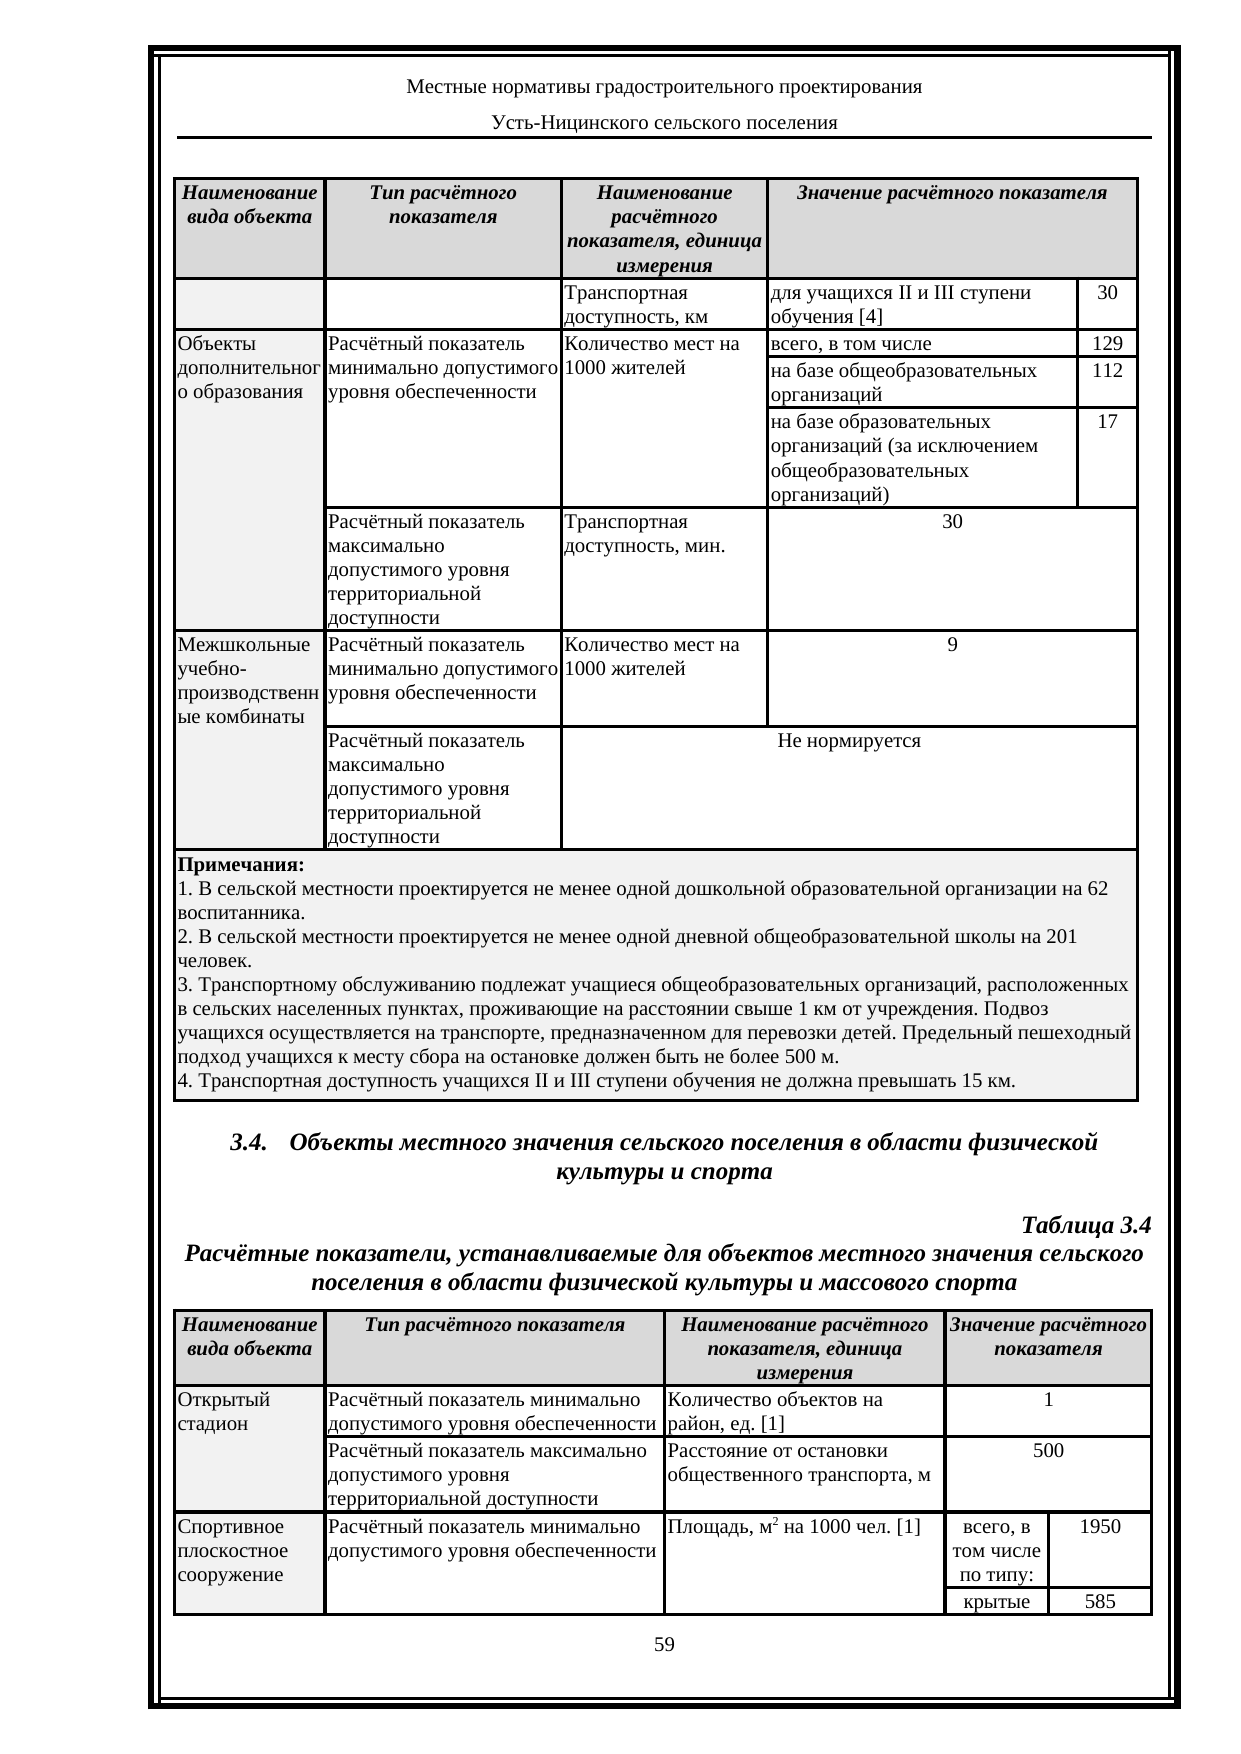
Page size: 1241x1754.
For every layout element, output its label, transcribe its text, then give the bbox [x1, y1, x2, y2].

table_header Наименование вида объекта [176, 1312, 323, 1384]
table_cell Спортивное плоскостное сооружение [176, 1514, 323, 1613]
table_cell Расчётный показатель максимально допустимого уровня территориальной доступности [327, 1438, 663, 1510]
table_cell Межшкольные учебно-производственные комбинаты [176, 632, 323, 848]
table_cell Транспортная доступность, км [563, 280, 766, 328]
table_cell Количество объектов на район, ед. [1] [666, 1387, 943, 1435]
table_cell 1 [947, 1387, 1150, 1435]
table_cell Расчётный показатель минимально допустимого уровня обеспеченности [327, 632, 560, 725]
table_header Тип расчётного показателя [327, 1312, 663, 1384]
table_header Наименование расчётного показателя, единица измерения [563, 180, 766, 277]
table_header Тип расчётного показателя [327, 180, 560, 277]
table_cell 112 [1079, 358, 1136, 406]
table_cell крытые [947, 1589, 1047, 1613]
table_cell 500 [947, 1438, 1150, 1510]
table_cell 17 [1079, 409, 1136, 506]
table_cell 1950 [1050, 1514, 1150, 1586]
table_cell Расчётный показатель минимально допустимого уровня обеспеченности [327, 1514, 663, 1613]
table_cell на базе общеобразовательных организаций [769, 358, 1076, 406]
table_cell Транспортная доступность, мин. [563, 509, 766, 629]
table_cell 30 [1079, 280, 1136, 328]
table_cell 585 [1050, 1589, 1150, 1613]
table_cell Расчётный показатель минимально допустимого уровня обеспеченности [327, 1387, 663, 1435]
table_cell всего, в том числе по типу: [947, 1514, 1047, 1586]
table_cell Количество мест на 1000 жителей [563, 331, 766, 506]
table_cell на базе образовательных организаций (за исключением общеобразовательных организаций) [769, 409, 1076, 506]
table_cell 129 [1079, 331, 1136, 355]
table_cell Расчётный показатель минимально допустимого уровня обеспеченности [327, 331, 560, 506]
table_cell Не нормируется [563, 728, 1136, 848]
text Расчётные показатели, устанавливаемые для объектов местного значения сельского поселения в области физической культуры и массового спорта [177, 1238, 1152, 1296]
table_cell Примечания: 1. В сельской местности проектируется не менее одной дошкольной образовательной организации на 62 воспитанника. 2. В сельской местности проектируется не менее одной дневной общеобразовательной школы на 201 человек. 3. Транспортному обслуживанию подлежат учащиеся общеобразовательных организаций, расположенных в сельских населенных пунктах, проживающие на расстоянии свыше 1 км от учреждения. Подвоз учащихся осуществляется на транспорте, предназначенном для перевозки детей. Предельный пешеходный подход учащихся к месту сбора на остановке должен быть не более 500 м. 4. Транспортная доступность учащихся II и III ступени обучения не должна превышать 15 км. [176, 851, 1136, 1099]
table_cell Открытый стадион [176, 1387, 323, 1510]
table_header Значение расчётного показателя [947, 1312, 1150, 1384]
table_cell Расстояние от остановки общественного транспорта, м [666, 1438, 943, 1510]
table_header Значение расчётного показателя [769, 180, 1136, 277]
table_cell Объекты дополнительного образования [176, 331, 323, 629]
text Таблица 3.4 [177, 1210, 1152, 1238]
table_cell 30 [769, 509, 1136, 629]
table_cell Площадь, м2 на 1000 чел. [1] [666, 1514, 943, 1613]
subtitle Объекты местного значения сельского поселения в области физической культуры и спорта [177, 1127, 1152, 1185]
table_header Наименование вида объекта [176, 180, 323, 277]
table_cell Расчётный показатель максимально допустимого уровня территориальной доступности [327, 728, 560, 848]
table_header Наименование расчётного показателя, единица измерения [666, 1312, 943, 1384]
table_cell Расчётный показатель максимально допустимого уровня территориальной доступности [327, 509, 560, 629]
table_cell Количество мест на 1000 жителей [563, 632, 766, 725]
table_cell 9 [769, 632, 1136, 725]
table_cell для учащихся II и III ступени обучения [4] [769, 280, 1076, 328]
table_cell всего, в том числе [769, 331, 1076, 355]
